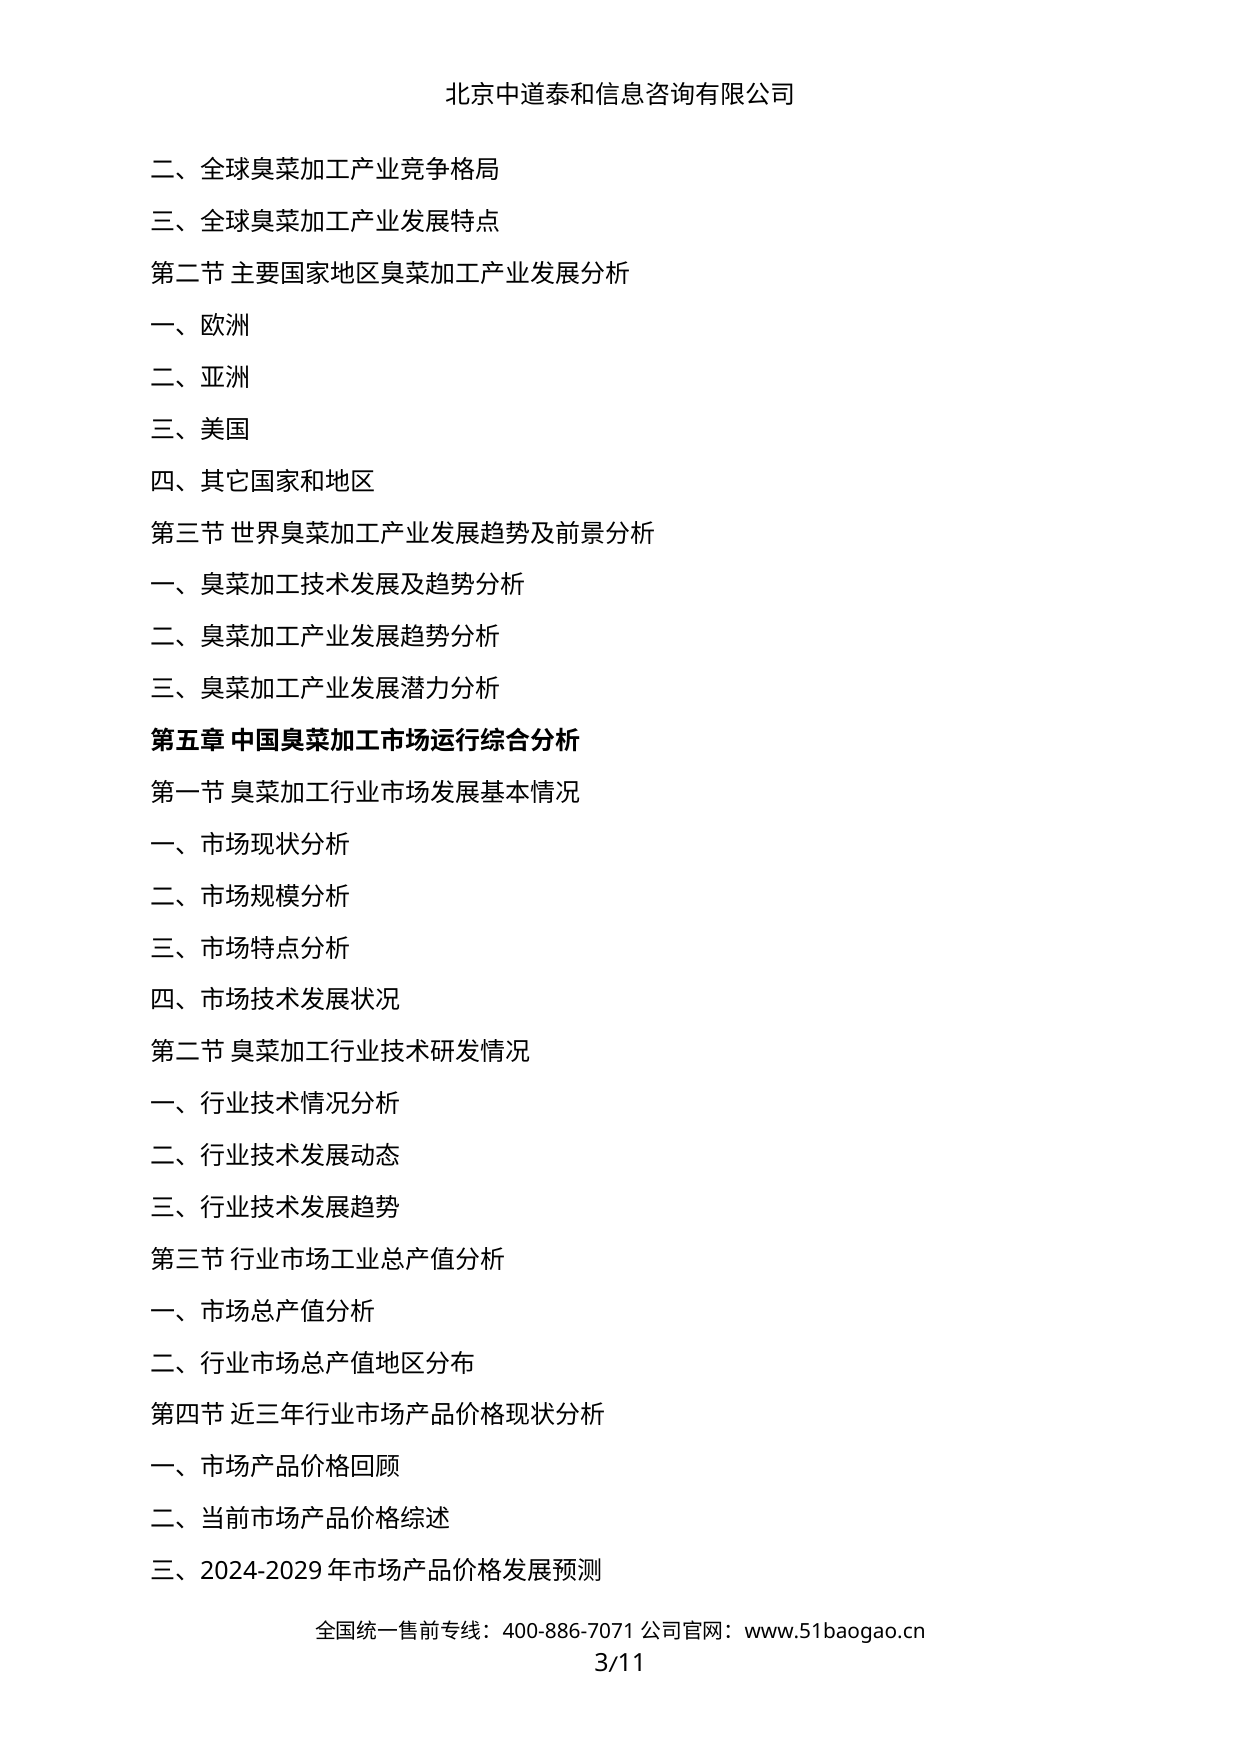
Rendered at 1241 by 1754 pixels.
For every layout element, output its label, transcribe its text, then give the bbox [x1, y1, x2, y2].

text 二、全球臭菜加工产业竞争格局 [150, 150, 1090, 186]
text 三、全球臭菜加工产业发展特点 [150, 202, 1090, 238]
text 三、美国 [150, 409, 1090, 446]
text 一、市场现状分析 [150, 824, 1090, 861]
text 四、市场技术发展状况 [150, 980, 1090, 1016]
text 四、其它国家和地区 [150, 461, 1090, 497]
text 一、市场产品价格回顾 [150, 1447, 1090, 1483]
text 第三节 行业市场工业总产值分析 [150, 1239, 1090, 1276]
text 二、市场规模分析 [150, 876, 1090, 912]
text 一、欧洲 [150, 306, 1090, 342]
text 三、臭菜加工产业发展潜力分析 [150, 669, 1090, 705]
text 第二节 臭菜加工行业技术研发情况 [150, 1032, 1090, 1068]
text 第一节 臭菜加工行业市场发展基本情况 [150, 772, 1090, 809]
text 一、市场总产值分析 [150, 1291, 1090, 1327]
text 三、2024-2029年市场产品价格发展预测 [150, 1551, 1090, 1587]
text 二、行业市场总产值地区分布 [150, 1343, 1090, 1379]
text 第三节 世界臭菜加工产业发展趋势及前景分析 [150, 513, 1090, 549]
text 二、行业技术发展动态 [150, 1136, 1090, 1172]
text 二、臭菜加工产业发展趋势分析 [150, 617, 1090, 653]
text 三、市场特点分析 [150, 928, 1090, 964]
text 一、行业技术情况分析 [150, 1084, 1090, 1120]
text 第四节 近三年行业市场产品价格现状分析 [150, 1395, 1090, 1431]
text 二、亚洲 [150, 357, 1090, 394]
text 第二节 主要国家地区臭菜加工产业发展分析 [150, 254, 1090, 290]
text 二、当前市场产品价格综述 [150, 1499, 1090, 1535]
text 三、行业技术发展趋势 [150, 1187, 1090, 1224]
text 一、臭菜加工技术发展及趋势分析 [150, 565, 1090, 601]
text 第五章 中国臭菜加工市场运行综合分析 [150, 721, 1090, 757]
